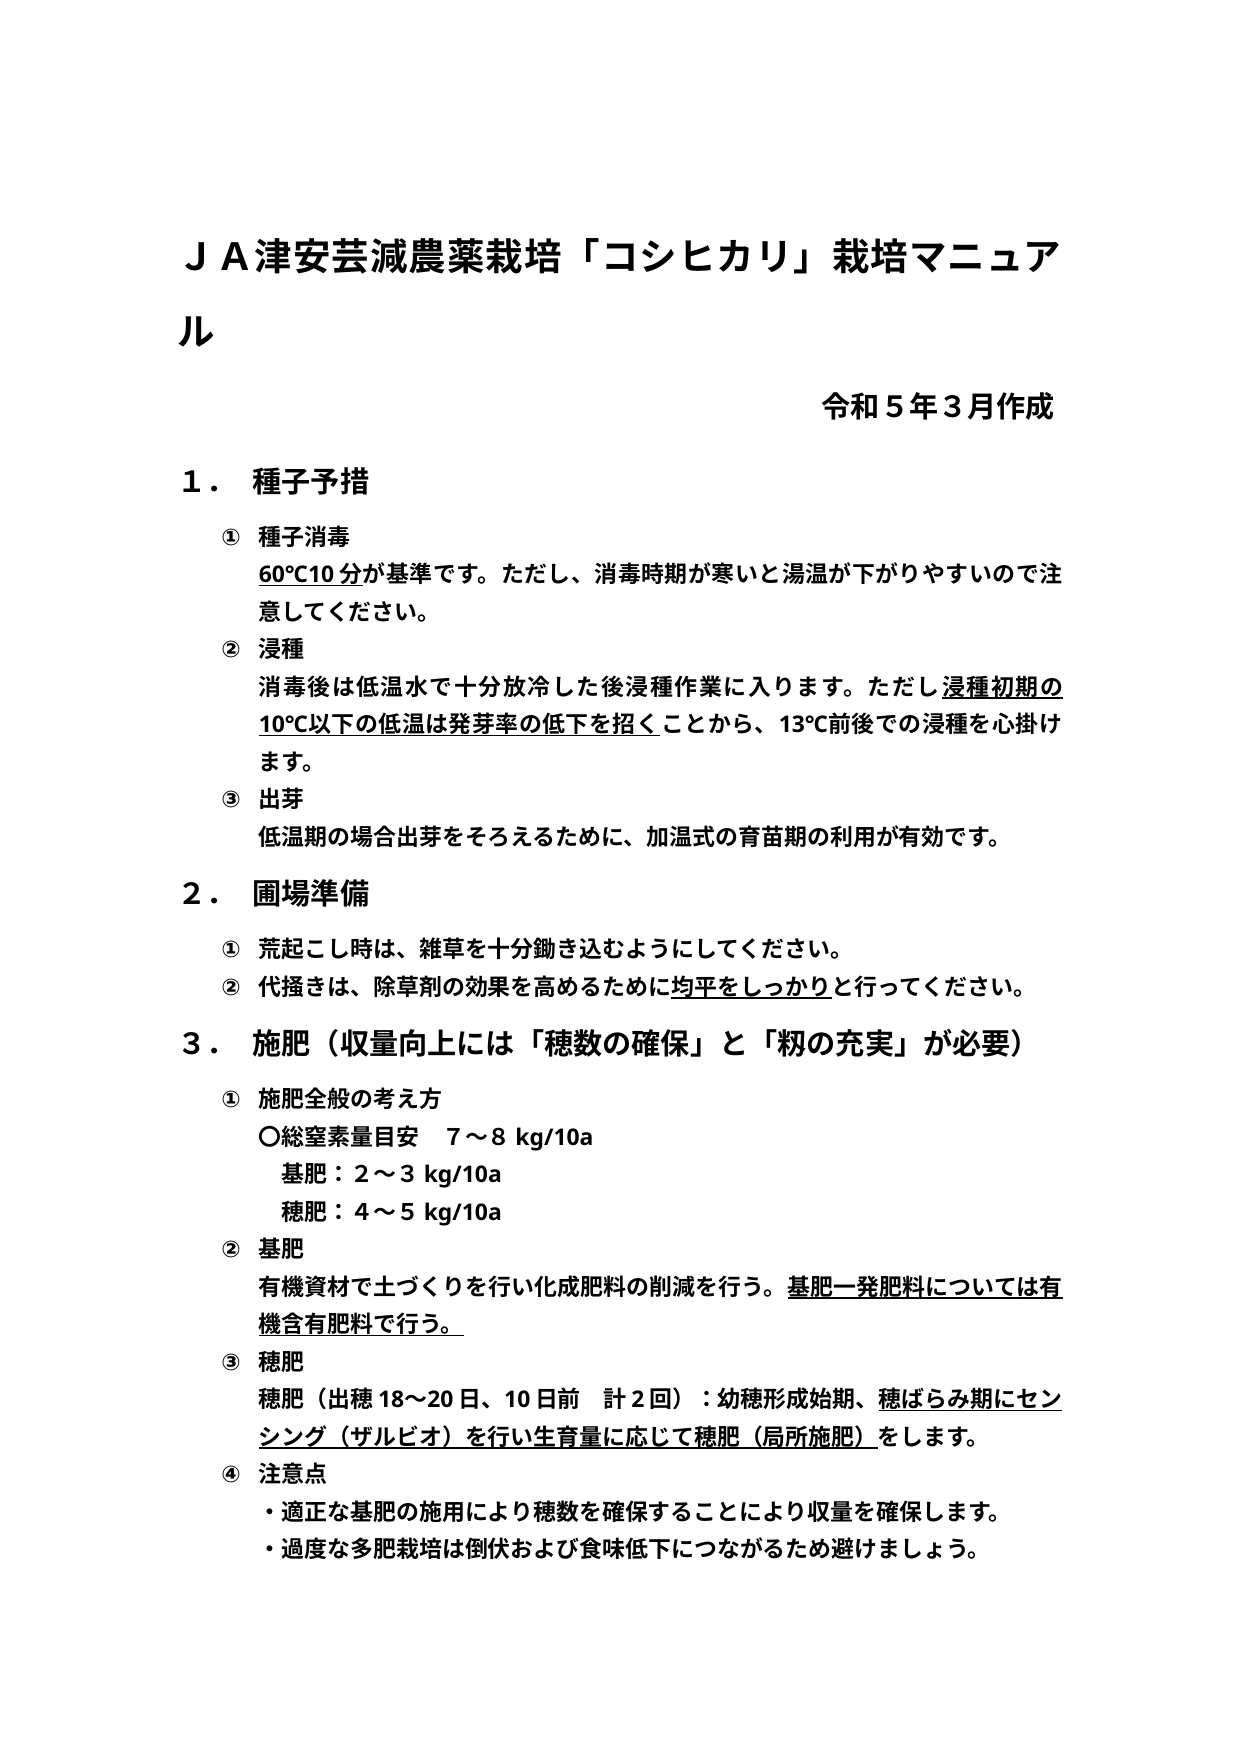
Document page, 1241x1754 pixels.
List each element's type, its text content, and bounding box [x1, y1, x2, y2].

list 基肥：２～３kg/10a [258, 1154, 1063, 1192]
list 種子消毒 [221, 517, 1063, 554]
list 荒起こし時は、雑草を十分鋤き込むようにしてください。 [221, 929, 1063, 967]
list 〇総窒素量目安 ７～８kg/10a [258, 1117, 1063, 1154]
text 令和５年３月作成 [177, 367, 1063, 442]
list 代掻きは、除草剤の効果を高めるために均平をしっかりと行ってください。 [221, 967, 1063, 1004]
list 穂肥（出穂18～20日、10日前 計2回）：幼穂形成始期、穂ばらみ期にセンシング（ザルビオ）を行い生育量に応じて穂肥（局所施肥）をします。 [258, 1379, 1063, 1454]
list 低温期の場合出芽をそろえるために、加温式の育苗期の利用が有効です。 [258, 817, 1063, 854]
list 基肥 [221, 1229, 1063, 1267]
list 有機資材で土づくりを行い化成肥料の削減を行う。基肥一発肥料については有機含有肥料で行う。 [258, 1267, 1063, 1342]
list 注意点 [221, 1454, 1063, 1492]
list ・過度な多肥栽培は倒伏および食味低下につながるため避けましょう。 [258, 1529, 1063, 1567]
list 種子予措 [177, 442, 1063, 517]
list 浸種 [221, 629, 1063, 667]
list 出芽 [221, 779, 1063, 817]
text ＪＡ津安芸減農薬栽培「コシヒカリ」栽培マニュアル [177, 217, 1063, 367]
list 穂肥 [221, 1342, 1063, 1379]
list 穂肥：４～５kg/10a [258, 1192, 1063, 1229]
list 施肥全般の考え方 [221, 1079, 1063, 1117]
list 圃場準備 [177, 854, 1063, 929]
list ・適正な基肥の施用により穂数を確保することにより収量を確保します。 [258, 1492, 1063, 1529]
list 施肥（収量向上には「穂数の確保」と「籾の充実」が必要） [177, 1004, 1063, 1079]
list 消毒後は低温水で十分放冷した後浸種作業に入ります。ただし浸種初期の10℃以下の低温は発芽率の低下を招くことから、13℃前後での浸種を心掛けます。 [258, 667, 1063, 779]
list 60℃10分が基準です。ただし、消毒時期が寒いと湯温が下がりやすいので注意してください。 [258, 554, 1063, 629]
